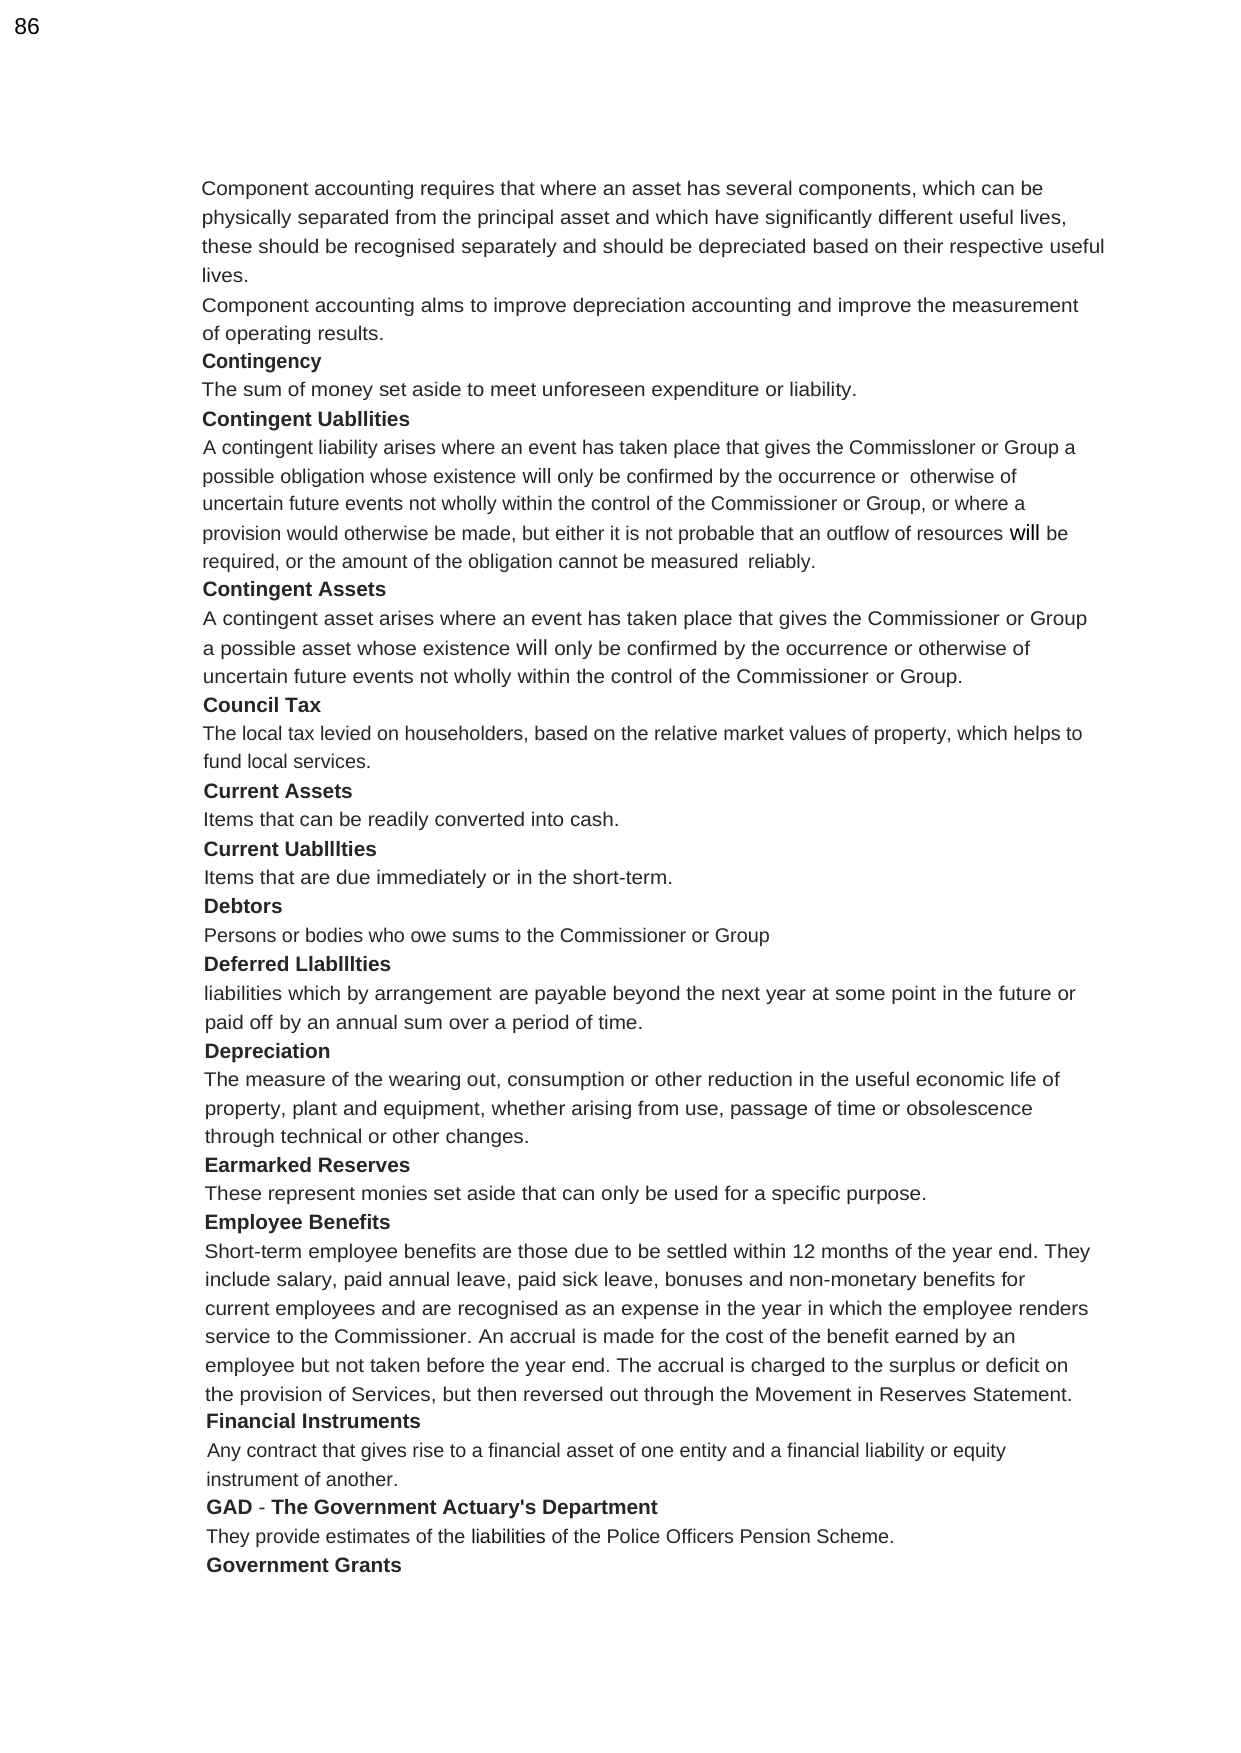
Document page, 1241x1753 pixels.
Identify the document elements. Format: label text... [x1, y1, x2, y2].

subtitle Financial Instruments [206, 1411, 1167, 1433]
text liabilities which by arrangement are payable beyond the next year at some point in the future or paid off by an annual sum over a period of time. [204, 981, 1092, 1033]
text Items that are due immediately or in the short-term. [203, 866, 1167, 889]
subtitle GAD - The Government Actuary's Department [206, 1496, 1167, 1519]
subtitle Employee Benefits [204, 1210, 1167, 1234]
subtitle Contingent Uabllities [202, 406, 1167, 430]
subtitle Contingent Assets [202, 577, 1167, 601]
subtitle Depreciation [204, 1040, 1167, 1063]
text A contingent asset arises where an event has taken place that gives the Commissioner or Group a possible asset whose existence will only be confirmed by the occurrence or otherwise of uncertain future events not wholly within the control of the Commissioner or Group. [203, 607, 1092, 687]
subtitle Earmarked Reserves [204, 1154, 1167, 1177]
text A contingent liability arises where an event has taken place that gives the Commissloner or Group a possible obligation whose existence will only be confirmed by the occurrence or otherwise of uncertain future events not wholly within the control of the Commissioner or Group, or where a provision would otherwise be made, but either it is not probable that an outflow of resources will be required, or the amount of the obligation cannot be measured reliably. [202, 436, 1092, 573]
subtitle Debtors [204, 894, 1167, 918]
text Persons or bodies who owe sums to the Commissioner or Group [204, 924, 1167, 946]
text Component accounting alms to improve depreciation accounting and improve the measurement of operating results. [202, 293, 1092, 345]
text Items that can be readily converted into cash. [203, 808, 1167, 831]
subtitle Council Tax [203, 692, 1167, 716]
subtitle Government Grants [206, 1553, 1167, 1577]
text The measure of the wearing out, consumption or other reduction in the useful economic life of property, plant and equipment, whether arising from use, passage of time or obsolescence through technical or other changes. [204, 1068, 1092, 1148]
text Component accounting requires that where an asset has several components, which can be physically separated from the principal asset and which have significantly different useful lives, these should be recognised separately and should be depreciated based on their respective useful lives. [201, 177, 1109, 287]
subtitle Contingency [202, 351, 1167, 373]
text Any contract that gives rise to a financial asset of one entity and a financial liability or equity instrument of another. [206, 1439, 1092, 1491]
subtitle Current Assets [203, 779, 1167, 803]
text The local tax levied on householders, based on the relative market values of property, which helps to fund local services. [202, 722, 1092, 773]
text These represent monies set aside that can only be used for a specific purpose. [204, 1182, 1167, 1205]
text The sum of money set aside to meet unforeseen expenditure or liability. [201, 378, 1167, 401]
text Short-term employee benefits are those due to be settled within 12 months of the year end. They include salary, paid annual leave, paid sick leave, bonuses and non-monetary benefits for current employees and are recognised as an expense in the year in which the employee renders service to the Commissioner. An accrual is made for the cost of the benefit earned by an employee but not taken before the year end. The accrual is charged to the surplus or deficit on the provision of Services, but then reversed out through the Movement in Reserves Statement. [204, 1240, 1092, 1405]
subtitle Current Uablllties [203, 837, 1167, 861]
text They provide estimates of the liabilities of the Police Officers Pension Scheme. [206, 1525, 1167, 1547]
subtitle Deferred Llablllties [204, 952, 1167, 976]
